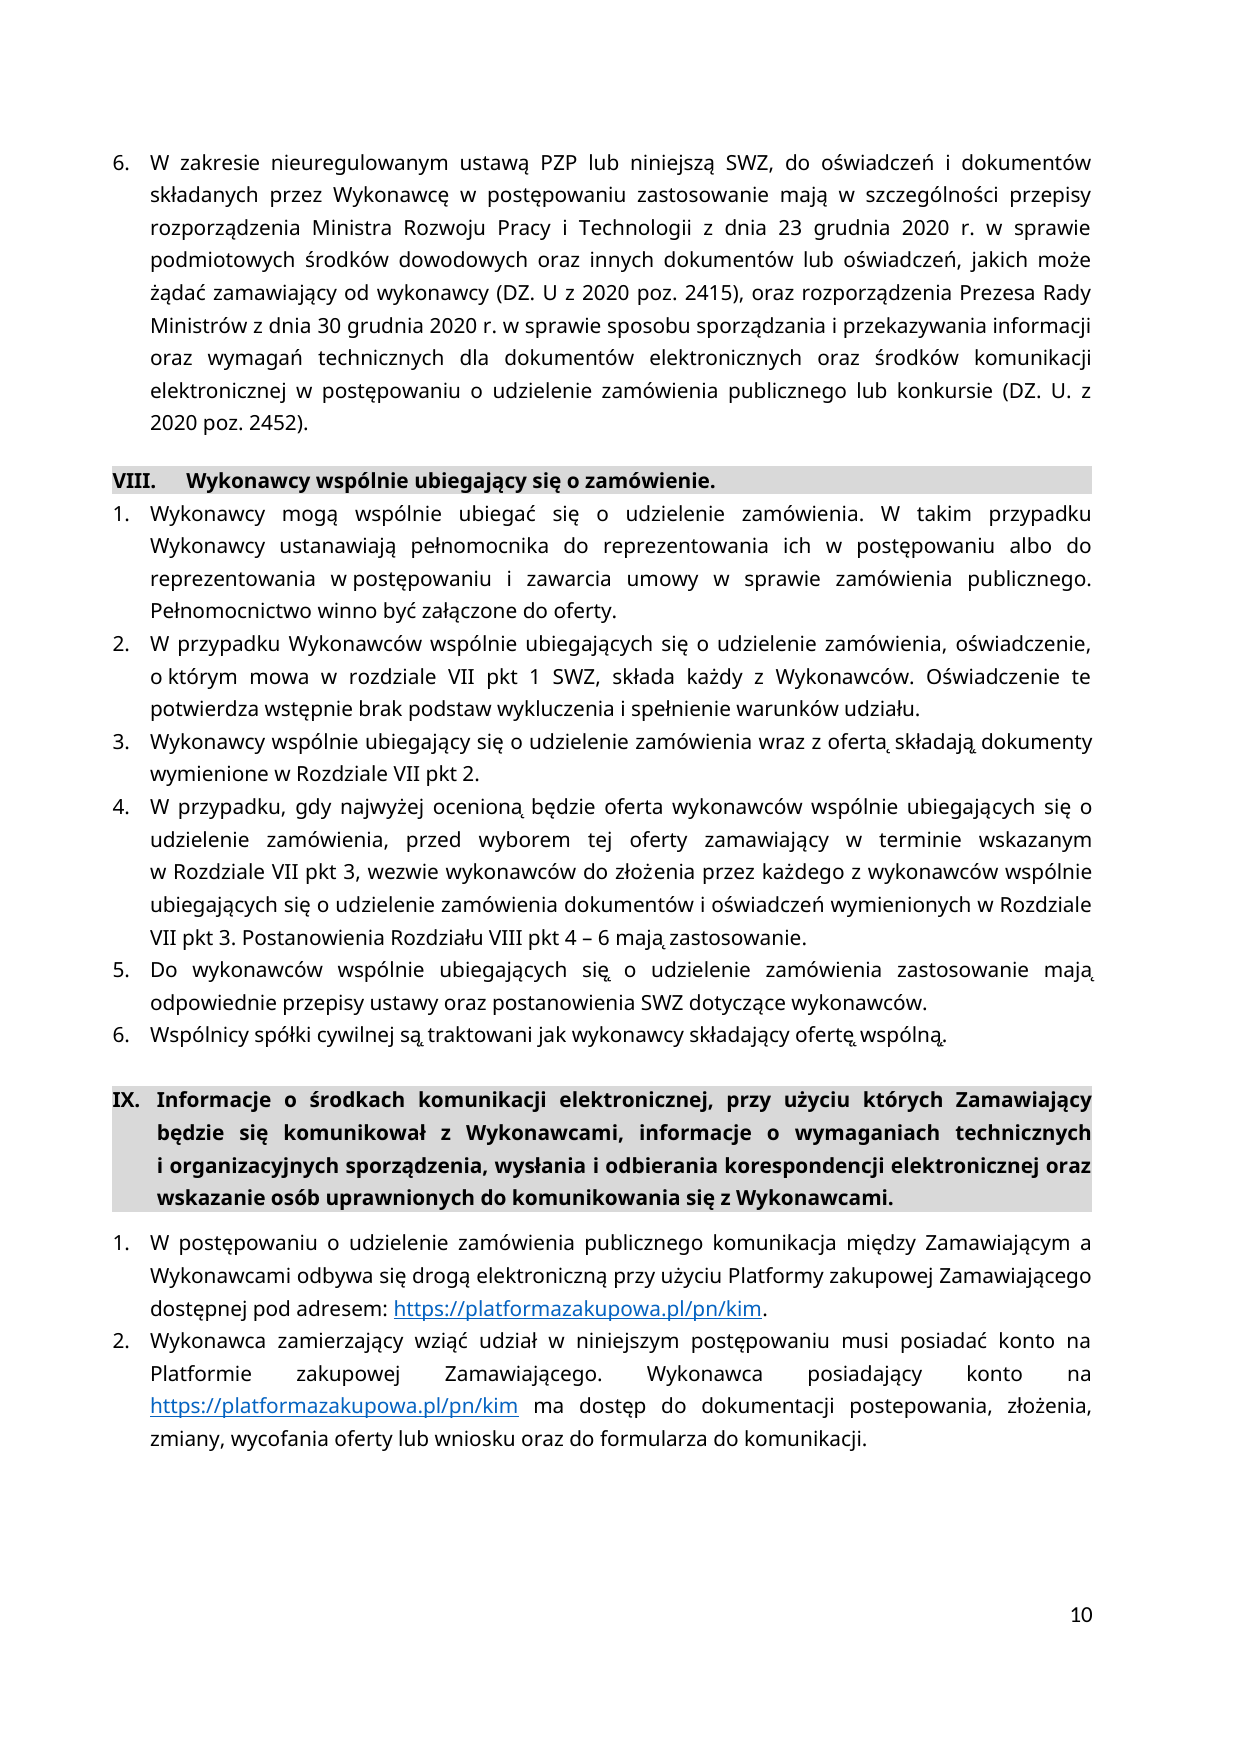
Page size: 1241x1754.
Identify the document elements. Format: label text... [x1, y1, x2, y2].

list Wykonawca zamierzający wziąć udział w niniejszym postępowaniu musi posiadać konto na Platformie zakupowej Zamawiającego. Wykonawca posiadający konto na https://platformazakupowa.pl/pn/kim ma dostęp do dokumentacji postepowania, złożenia, zmiany, wycofania oferty lub wniosku oraz do formularza do komunikacji. [112, 1326, 1092, 1453]
list Wykonawcy wspólnie ubiegający się o udzielenie zamówienia wraz z ofertą składają̨ dokumenty wymienione w Rozdziale VII pkt 2. [112, 727, 1092, 788]
list W przypadku Wykonawców wspólnie ubiegających się o udzielenie zamówienia, oświadczenie, o którym mowa w rozdziale VII pkt 1 SWZ, składa każdy z Wykonawców. Oświadczenie te potwierdza wstępnie brak podstaw wykluczenia i spełnienie warunków udziału. [112, 629, 1092, 723]
list Do wykonawców wspólnie ubiegających się̨ o udzielenie zamówienia zastosowanie mają odpowiednie przepisy ustawy oraz postanowienia SWZ dotyczące wykonawców. [112, 955, 1092, 1016]
list W przypadku, gdy najwyżej ocenioną będzie oferta wykonawców wspólnie ubiegających się o udzielenie zamówienia, przed wyborem tej oferty zamawiający w terminie wskazanym w Rozdziale VII pkt 3, wezwie wykonawców do złożenia przez każdego z wykonawców wspólnie ubiegających się o udzielenie zamówienia dokumentów i oświadczeń wymienionych w Rozdziale VII pkt 3. Postanowienia Rozdziału VIII pkt 4 – 6 mają zastosowanie. [112, 792, 1092, 951]
list W postępowaniu o udzielenie zamówienia publicznego komunikacja między Zamawiającym a Wykonawcami odbywa się drogą elektroniczną przy użyciu Platformy zakupowej Zamawiającego dostępnej pod adresem: https://platformazakupowa.pl/pn/kim. [112, 1228, 1092, 1322]
text VIII. Wykonawcy wspólnie ubiegający się o zamówienie. [112, 466, 1092, 494]
list Wykonawcy mogą wspólnie ubiegać się o udzielenie zamówienia. W takim przypadku Wykonawcy ustanawiają pełnomocnika do reprezentowania ich w postępowaniu albo do reprezentowania w postępowaniu i zawarcia umowy w sprawie zamówienia publicznego. Pełnomocnictwo winno być załączone do oferty. [112, 499, 1092, 625]
text IX. Informacje o środkach komunikacji elektronicznej, przy użyciu których Zamawiający będzie się komunikował z Wykonawcami, informacje o wymaganiach technicznych i organizacyjnych sporządzenia, wysłania i odbierania korespondencji elektronicznej oraz wskazanie osób uprawnionych do komunikowania się z Wykonawcami. [112, 1086, 1092, 1212]
list Wspólnicy spółki cywilnej są̨ traktowani jak wykonawcy składający ofertę̨ wspólną̨. [112, 1020, 1092, 1049]
list W zakresie nieuregulowanym ustawą PZP lub niniejszą SWZ, do oświadczeń i dokumentów składanych przez Wykonawcę w postępowaniu zastosowanie mają w szczególności przepisy rozporządzenia Ministra Rozwoju Pracy i Technologii z dnia 23 grudnia 2020 r. w sprawie podmiotowych środków dowodowych oraz innych dokumentów lub oświadczeń, jakich może żądać zamawiający od wykonawcy (DZ. U z 2020 poz. 2415), oraz rozporządzenia Prezesa Rady Ministrów z dnia 30 grudnia 2020 r. w sprawie sposobu sporządzania i przekazywania informacji oraz wymagań technicznych dla dokumentów elektronicznych oraz środków komunikacji elektronicznej w postępowaniu o udzielenie zamówienia publicznego lub konkursie (DZ. U. z 2020 poz. 2452). [112, 148, 1092, 437]
